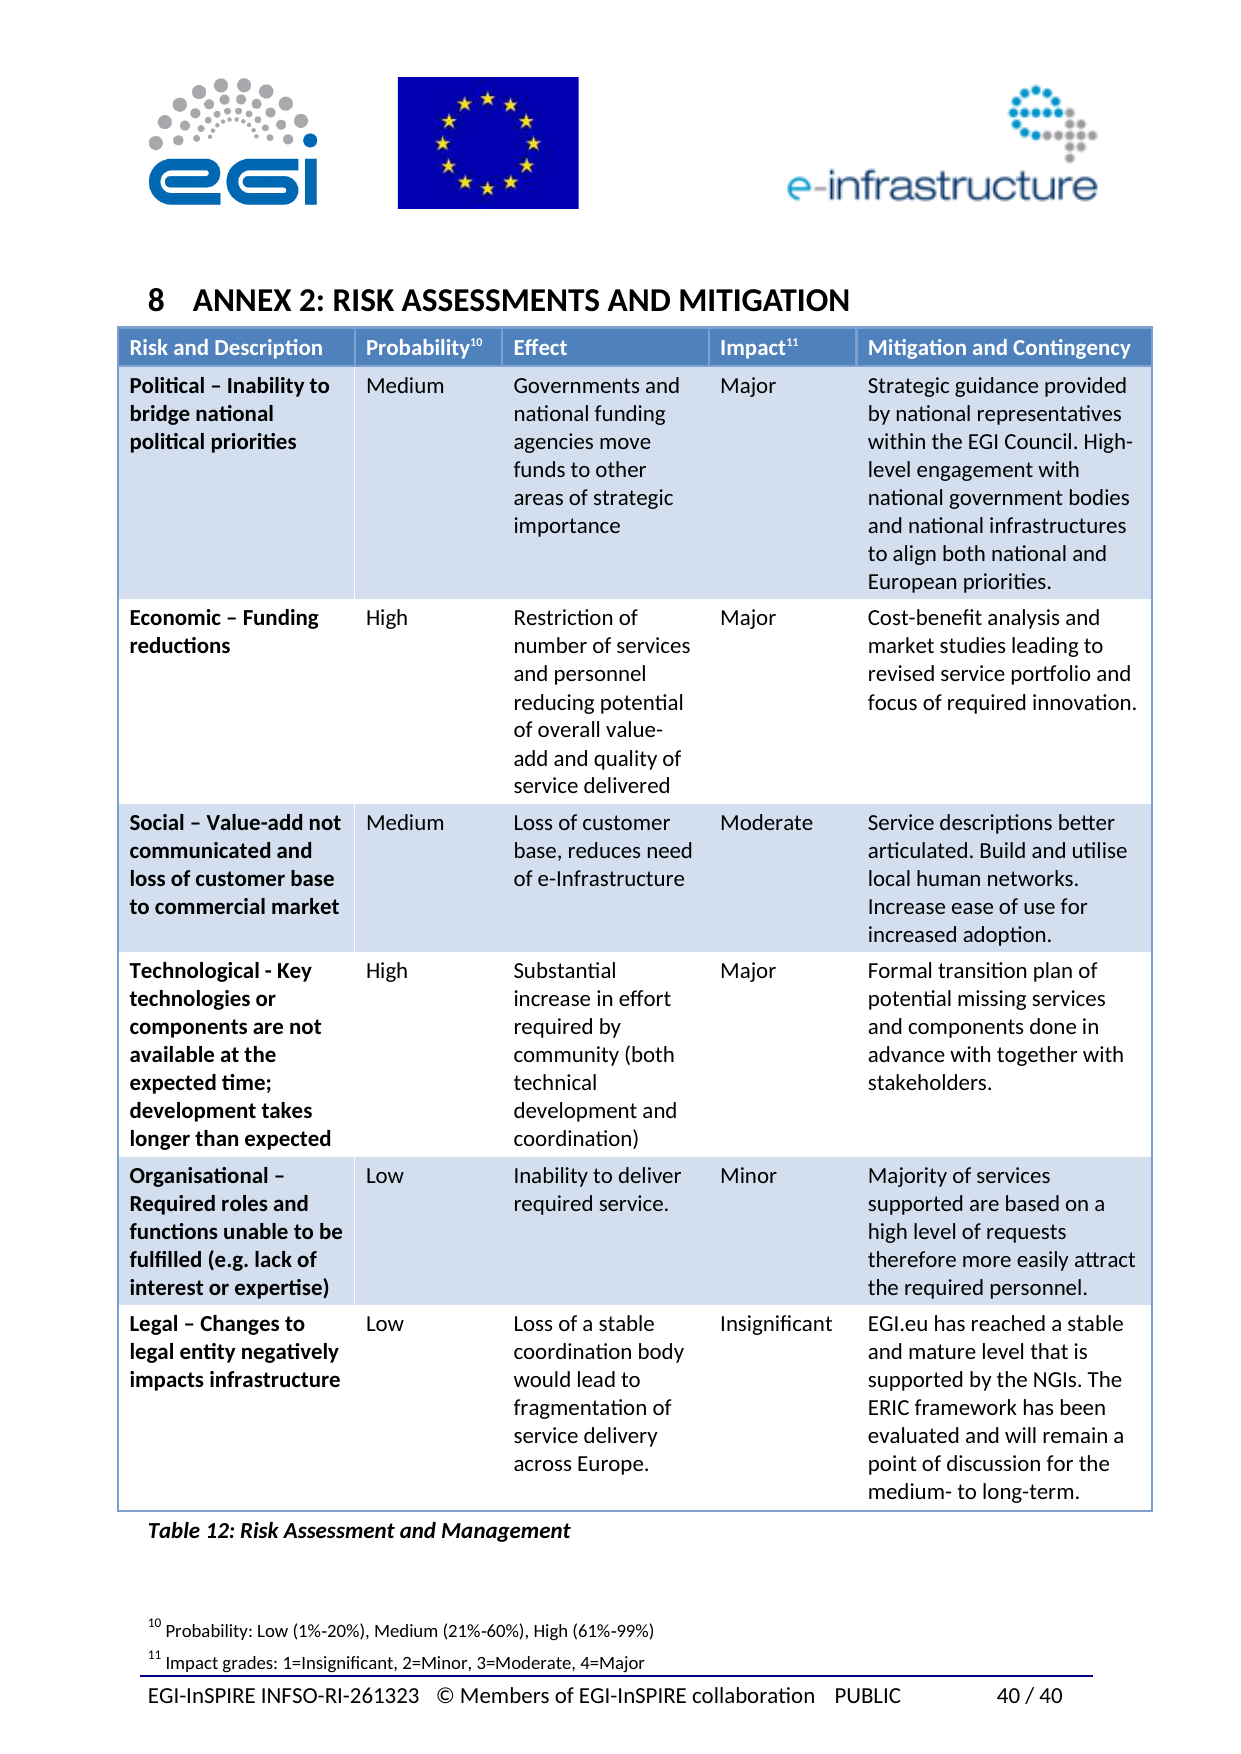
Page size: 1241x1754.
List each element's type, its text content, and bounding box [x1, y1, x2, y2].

table_cell Strategic guidance provided by national representatives within the EGI Council. High-level engagement with national government bodies and national infrastructures to align both national and European priorities. [856, 367, 1151, 599]
table_cell Legal – Changes to legal entity negatively impacts infrastructure [119, 1305, 354, 1510]
text Table 12: Risk Assessment and Management [148, 1516, 1092, 1544]
picture [397, 77, 579, 209]
table_cell Low [355, 1305, 502, 1510]
table_cell Restriction of number of services and personnel reducing potential of overall value-add and quality of service delivered [502, 599, 709, 804]
table_cell Medium [355, 804, 502, 952]
table_header Impact [710, 329, 855, 365]
table_header Risk and Description [119, 329, 354, 365]
table_cell Major [709, 599, 856, 804]
table_cell Social – Value-add not communicated and loss of customer base to commercial market [119, 804, 354, 952]
table_cell Formal transition plan of potential missing services and components done in advance with together with stakeholders. [856, 952, 1151, 1157]
table_cell Economic – Funding reductions [119, 599, 354, 804]
table_cell Inability to deliver required service. [502, 1157, 709, 1305]
table_cell Service descriptions better articulated. Build and utilise local human networks. Increase ease of use for increased adoption. [856, 804, 1151, 952]
table_cell Technological - Key technologies or components are not available at the expected time; development takes longer than expected [119, 952, 354, 1157]
table_cell Organisational – Required roles and functions unable to be fulfilled (e.g. lack of interest or expertise) [119, 1157, 354, 1305]
table_cell Low [355, 1157, 502, 1305]
picture [780, 77, 1106, 210]
table_cell Loss of a stable coordination body would lead to fragmentation of service delivery across Europe. [502, 1305, 709, 1510]
table_header Mitigation and Contingency [858, 329, 1151, 365]
table_cell Minor [709, 1157, 856, 1305]
table_cell Major [709, 952, 856, 1157]
picture [147, 77, 319, 207]
table_cell Medium [355, 367, 502, 599]
table_cell Loss of customer base, reduces need of e-Infrastructure [502, 804, 709, 952]
table_cell Moderate [709, 804, 856, 952]
table_cell Substantial increase in effort required by community (both technical development and coordination) [502, 952, 709, 1157]
table_header Effect [503, 329, 708, 365]
table_cell Governments and national funding agencies move funds to other areas of strategic importance [502, 367, 709, 599]
table_header Probability [356, 329, 501, 365]
table_cell Insignificant [709, 1305, 856, 1510]
table_cell Majority of services supported are based on a high level of requests therefore more easily attract the required personnel. [856, 1157, 1151, 1305]
table_cell Major [709, 367, 856, 599]
table_cell Cost-benefit analysis and market studies leading to revised service portfolio and focus of required innovation. [856, 599, 1151, 804]
table_cell High [355, 952, 502, 1157]
table_cell Political – Inability to bridge national political priorities [119, 367, 354, 599]
table_cell High [355, 599, 502, 804]
table_cell EGI.eu has reached a stable and mature level that is supported by the NGIs. The ERIC framework has been evaluated and will remain a point of discussion for the medium- to long-term. [856, 1305, 1151, 1510]
subtitle Annex 2: Risk Assessments and Mitigation [148, 279, 1092, 320]
